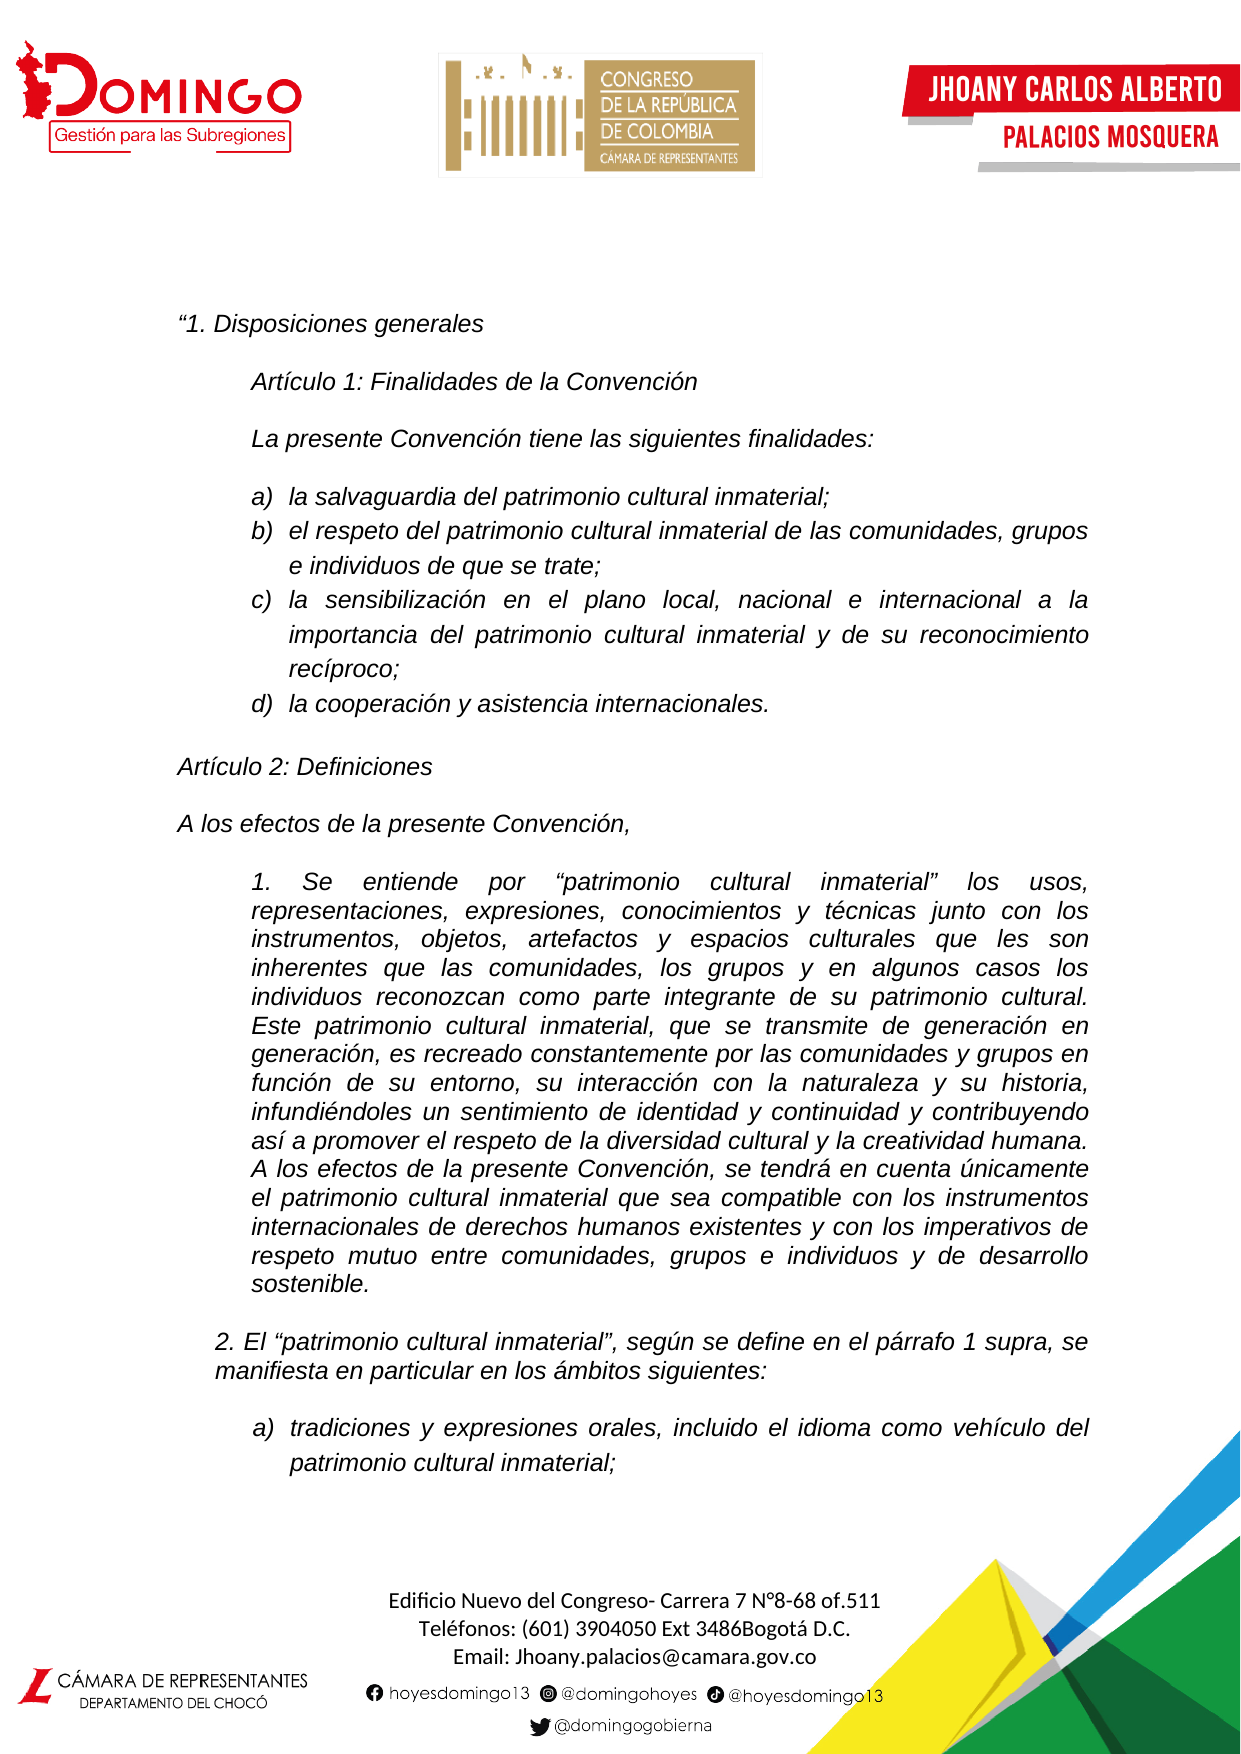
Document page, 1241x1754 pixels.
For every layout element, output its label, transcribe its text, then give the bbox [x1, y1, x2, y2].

text 2. El “patrimonio cultural inmaterial”, según se define en el párrafo 1 supra, se manifiesta en particular en los ámbitos siguientes: [215, 1327, 1093, 1384]
list la cooperación y asistencia internacionales. [251, 689, 1093, 717]
text A los efectos de la presente Convención, [177, 809, 1093, 838]
list tradiciones y expresiones orales, incluido el idioma como vehículo del patrimonio cultural inmaterial; [252, 1413, 1093, 1476]
list la salvaguardia del patrimonio cultural inmaterial; [251, 482, 1093, 511]
picture [850, 8, 1241, 237]
text Artículo 2: Definiciones [177, 752, 1093, 781]
picture [430, 46, 773, 188]
list la sensibilización en el plano local, nacional e internacional a la importancia del patrimonio cultural inmaterial y de su reconocimiento recíproco; [251, 585, 1093, 683]
list el respeto del patrimonio cultural inmaterial de las comunidades, grupos e individuos de que se trate; [251, 516, 1093, 579]
picture [0, 1367, 1241, 1754]
text La presente Convención tiene las siguientes finalidades: [251, 424, 1093, 453]
text 1. Se entiende por “patrimonio cultural inmaterial” los usos, representaciones, expresiones, conocimientos y técnicas junto con los instrumentos, objetos, artefactos y espacios culturales que les son inherentes que las comunidades, los grupos y en algunos casos los individuos reconozcan como parte integrante de su patrimonio cultural. Este patrimonio cultural inmaterial, que se transmite de generación en generación, es recreado constantemente por las comunidades y grupos en función de su entorno, su interacción con la naturaleza y su historia, infundiéndoles un sentimiento de identidad y continuidad y contribuyendo así a promover el respeto de la diversidad cultural y la creatividad humana. A los efectos de la presente Convención, se tendrá en cuenta únicamente el patrimonio cultural inmaterial que sea compatible con los instrumentos internacionales de derechos humanos existentes y con los imperativos de respeto mutuo entre comunidades, grupos e individuos y de desarrollo sostenible. [251, 867, 1093, 1298]
picture [0, 9, 331, 189]
text “1. Disposiciones generales [177, 309, 1093, 338]
text Artículo 1: Finalidades de la Convención [251, 367, 1093, 396]
